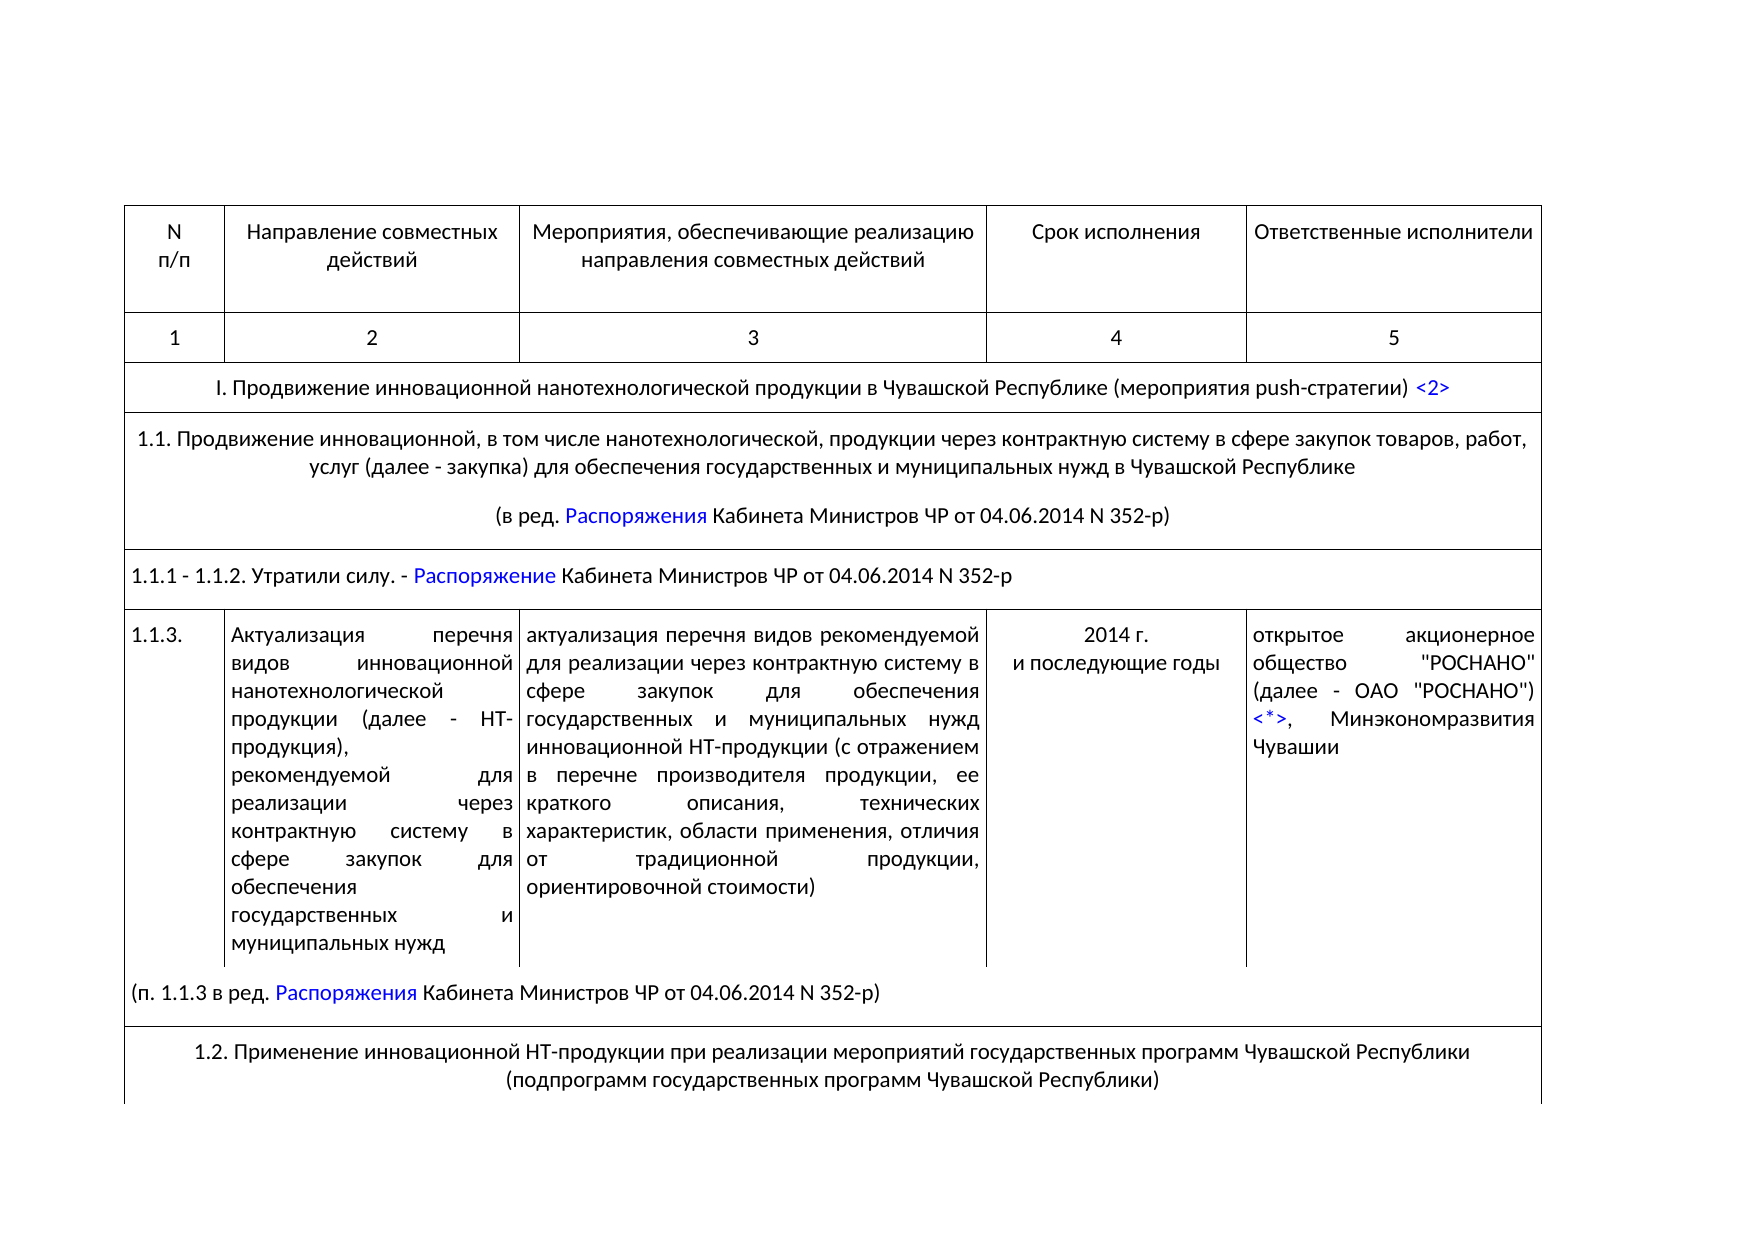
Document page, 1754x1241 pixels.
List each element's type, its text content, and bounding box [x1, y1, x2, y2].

table_header N п/п [125, 206, 224, 312]
table_cell Актуализация перечня видов инновационной нанотехнологической продукции (далее - НТ-продукция), рекомендуемой для реализации через контрактную систему в сфере закупок для обеспечения государственных и муниципальных нужд [225, 610, 519, 967]
table_header Направление совместных действий [225, 206, 519, 312]
table_cell 1.2. Применение инновационной НТ-продукции при реализации мероприятий государственных программ Чувашской Республики (подпрограмм государственных программ Чувашской Республики) [125, 1027, 1541, 1104]
table_cell 3 [520, 313, 986, 362]
table_header Ответственные исполнители [1247, 206, 1541, 312]
table_header Мероприятия, обеспечивающие реализацию направления совместных действий [520, 206, 986, 312]
table_cell (п. 1.1.3 в ред. Распоряжения Кабинета Министров ЧР от 04.06.2014 N 352-р) [125, 967, 1541, 1026]
table_cell 1 [125, 313, 224, 362]
table_cell 2014 г. и последующие годы [987, 610, 1246, 967]
table_cell открытое акционерное общество "РОСНАНО" (далее - ОАО "РОСНАНО") <*>, Минэкономразвития Чувашии [1247, 610, 1541, 967]
table_header Срок исполнения [987, 206, 1246, 312]
table_cell I. Продвижение инновационной нанотехнологической продукции в Чувашской Республике (мероприятия push-стратегии) <2> [125, 363, 1541, 412]
table_cell 2 [225, 313, 519, 362]
table_cell 1.1.1 - 1.1.2. Утратили силу. - Распоряжение Кабинета Министров ЧР от 04.06.2014 N 352-р [125, 550, 1541, 608]
table_cell актуализация перечня видов рекомендуемой для реализации через контрактную систему в сфере закупок для обеспечения государственных и муниципальных нужд инновационной НТ-продукции (с отражением в перечне производителя продукции, ее краткого описания, технических характеристик, области применения, отличия от традиционной продукции, ориентировочной стоимости) [520, 610, 986, 967]
table_cell (в ред. Распоряжения Кабинета Министров ЧР от 04.06.2014 N 352-р) [125, 491, 1541, 549]
table_cell 1.1. Продвижение инновационной, в том числе нанотехнологической, продукции через контрактную систему в сфере закупок товаров, работ, услуг (далее - закупка) для обеспечения государственных и муниципальных нужд в Чувашской Республике [125, 413, 1541, 491]
table_cell 1.1.3. [125, 610, 224, 967]
table_cell 4 [987, 313, 1246, 362]
table_cell 5 [1247, 313, 1541, 362]
